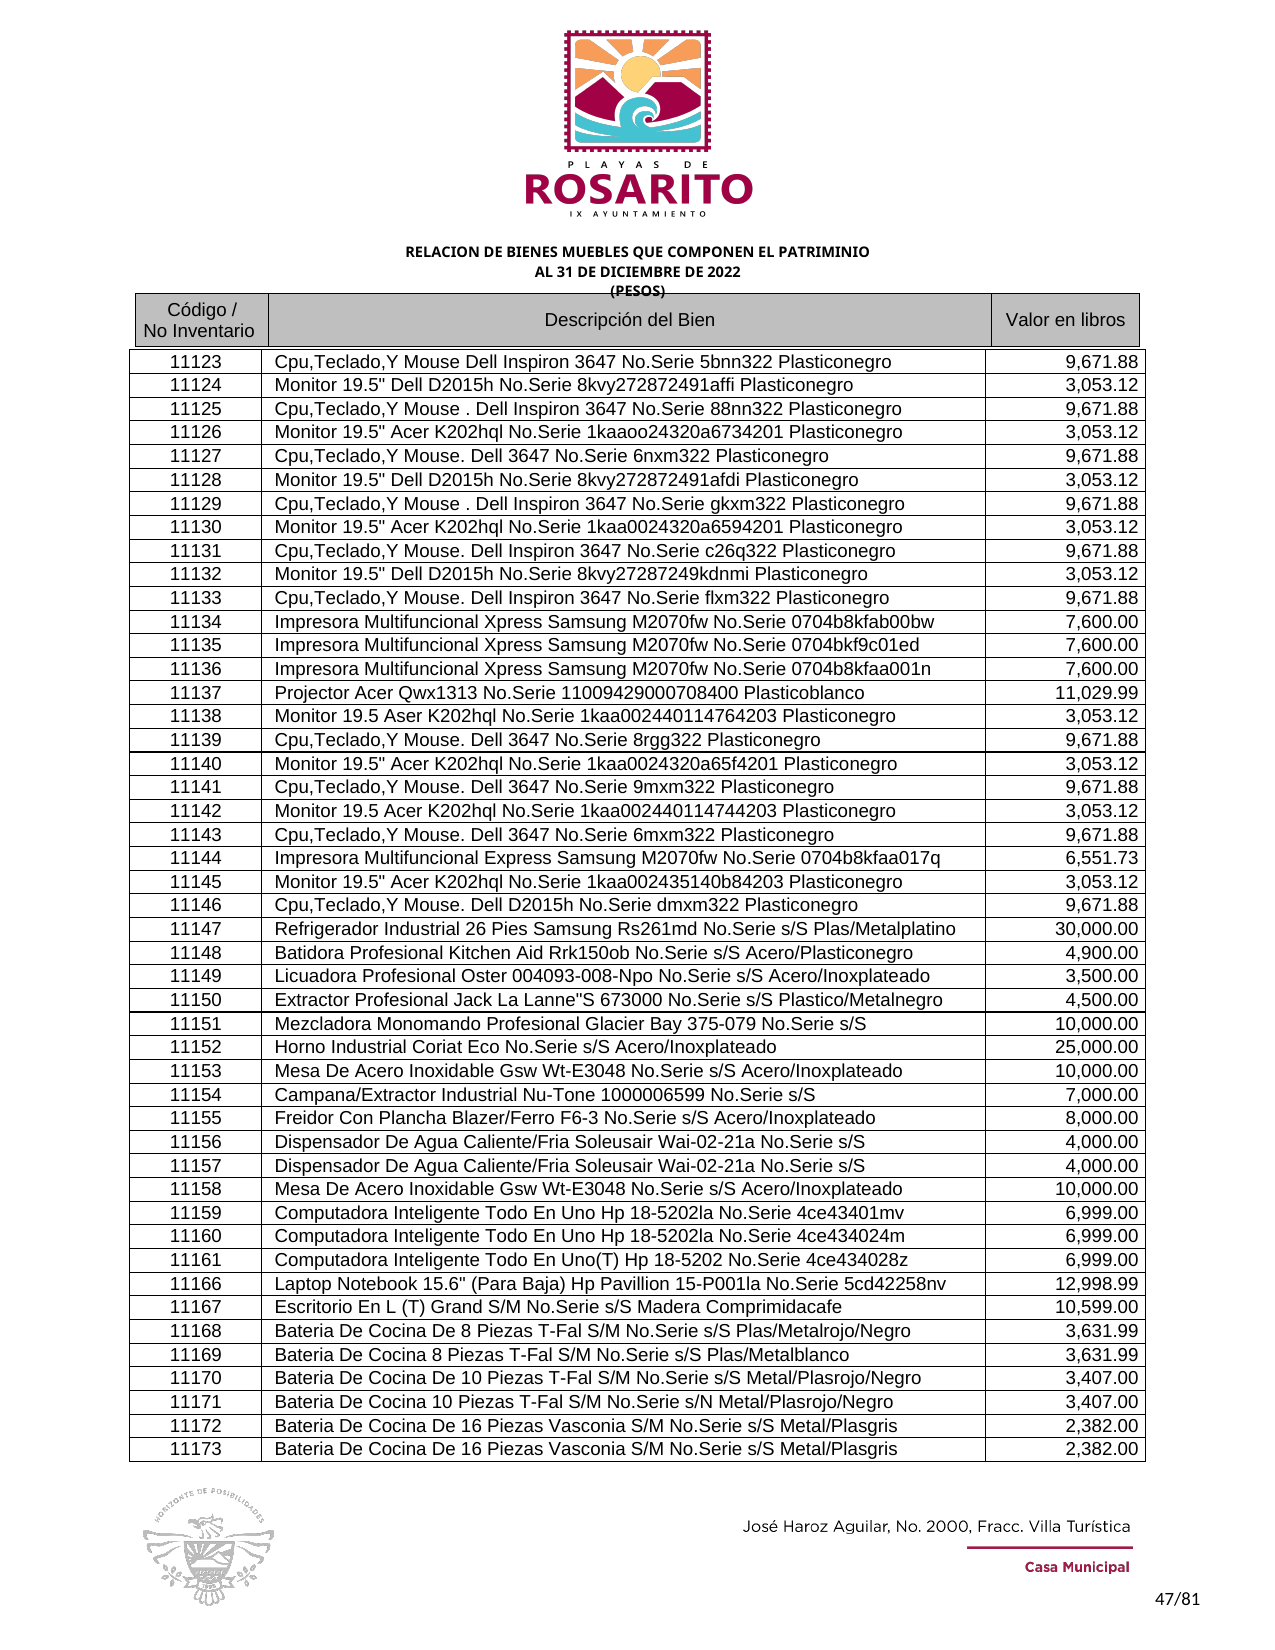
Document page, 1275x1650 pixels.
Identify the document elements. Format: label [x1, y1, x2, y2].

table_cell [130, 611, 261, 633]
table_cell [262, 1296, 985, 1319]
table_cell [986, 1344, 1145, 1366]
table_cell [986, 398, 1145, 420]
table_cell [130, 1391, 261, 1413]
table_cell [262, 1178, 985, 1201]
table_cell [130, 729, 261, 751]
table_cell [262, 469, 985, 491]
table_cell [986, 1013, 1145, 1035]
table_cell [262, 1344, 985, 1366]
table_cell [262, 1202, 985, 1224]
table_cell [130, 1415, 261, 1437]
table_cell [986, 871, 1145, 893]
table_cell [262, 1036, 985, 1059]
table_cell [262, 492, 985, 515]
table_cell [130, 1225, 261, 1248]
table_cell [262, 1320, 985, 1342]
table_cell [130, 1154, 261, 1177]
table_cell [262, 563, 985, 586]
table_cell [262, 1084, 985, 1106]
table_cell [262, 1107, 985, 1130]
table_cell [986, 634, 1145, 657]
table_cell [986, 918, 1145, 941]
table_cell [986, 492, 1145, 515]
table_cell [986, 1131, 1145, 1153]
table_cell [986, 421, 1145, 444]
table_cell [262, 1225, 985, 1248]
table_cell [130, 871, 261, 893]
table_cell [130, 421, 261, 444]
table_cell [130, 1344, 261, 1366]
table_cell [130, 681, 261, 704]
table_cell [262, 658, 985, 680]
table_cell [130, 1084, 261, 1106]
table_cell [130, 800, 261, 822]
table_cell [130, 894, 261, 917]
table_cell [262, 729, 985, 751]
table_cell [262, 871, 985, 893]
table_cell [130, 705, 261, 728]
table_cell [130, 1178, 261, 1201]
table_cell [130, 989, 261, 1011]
picture [137, 1482, 1138, 1611]
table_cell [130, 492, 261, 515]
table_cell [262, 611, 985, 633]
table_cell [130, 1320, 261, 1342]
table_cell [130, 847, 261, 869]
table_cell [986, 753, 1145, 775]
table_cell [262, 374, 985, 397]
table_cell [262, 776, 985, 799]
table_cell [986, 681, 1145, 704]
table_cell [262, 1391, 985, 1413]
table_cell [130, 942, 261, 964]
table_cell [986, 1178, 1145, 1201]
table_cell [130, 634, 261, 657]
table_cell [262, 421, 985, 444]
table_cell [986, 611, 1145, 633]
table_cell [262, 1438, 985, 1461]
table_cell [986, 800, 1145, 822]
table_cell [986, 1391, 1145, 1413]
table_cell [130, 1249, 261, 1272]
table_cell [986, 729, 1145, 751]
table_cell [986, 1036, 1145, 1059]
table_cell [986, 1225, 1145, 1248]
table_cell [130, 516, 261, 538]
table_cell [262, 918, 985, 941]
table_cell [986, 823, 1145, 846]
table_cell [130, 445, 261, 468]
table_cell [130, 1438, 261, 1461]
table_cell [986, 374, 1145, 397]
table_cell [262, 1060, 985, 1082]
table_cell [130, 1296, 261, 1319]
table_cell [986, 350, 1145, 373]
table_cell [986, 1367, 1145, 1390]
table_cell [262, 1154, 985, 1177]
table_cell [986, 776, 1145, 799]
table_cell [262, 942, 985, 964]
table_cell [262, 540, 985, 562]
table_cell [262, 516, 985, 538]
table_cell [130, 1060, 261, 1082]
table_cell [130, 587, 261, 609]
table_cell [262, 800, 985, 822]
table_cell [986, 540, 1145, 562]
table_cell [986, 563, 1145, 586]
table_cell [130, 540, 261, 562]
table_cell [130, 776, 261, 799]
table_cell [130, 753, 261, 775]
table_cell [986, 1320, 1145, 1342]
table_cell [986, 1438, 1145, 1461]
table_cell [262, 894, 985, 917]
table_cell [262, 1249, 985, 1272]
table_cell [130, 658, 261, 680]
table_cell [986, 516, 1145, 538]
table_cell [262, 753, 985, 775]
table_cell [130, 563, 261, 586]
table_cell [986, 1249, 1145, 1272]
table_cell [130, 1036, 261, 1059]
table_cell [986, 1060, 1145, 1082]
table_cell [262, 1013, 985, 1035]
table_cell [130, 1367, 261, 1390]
picture [510, 7, 764, 219]
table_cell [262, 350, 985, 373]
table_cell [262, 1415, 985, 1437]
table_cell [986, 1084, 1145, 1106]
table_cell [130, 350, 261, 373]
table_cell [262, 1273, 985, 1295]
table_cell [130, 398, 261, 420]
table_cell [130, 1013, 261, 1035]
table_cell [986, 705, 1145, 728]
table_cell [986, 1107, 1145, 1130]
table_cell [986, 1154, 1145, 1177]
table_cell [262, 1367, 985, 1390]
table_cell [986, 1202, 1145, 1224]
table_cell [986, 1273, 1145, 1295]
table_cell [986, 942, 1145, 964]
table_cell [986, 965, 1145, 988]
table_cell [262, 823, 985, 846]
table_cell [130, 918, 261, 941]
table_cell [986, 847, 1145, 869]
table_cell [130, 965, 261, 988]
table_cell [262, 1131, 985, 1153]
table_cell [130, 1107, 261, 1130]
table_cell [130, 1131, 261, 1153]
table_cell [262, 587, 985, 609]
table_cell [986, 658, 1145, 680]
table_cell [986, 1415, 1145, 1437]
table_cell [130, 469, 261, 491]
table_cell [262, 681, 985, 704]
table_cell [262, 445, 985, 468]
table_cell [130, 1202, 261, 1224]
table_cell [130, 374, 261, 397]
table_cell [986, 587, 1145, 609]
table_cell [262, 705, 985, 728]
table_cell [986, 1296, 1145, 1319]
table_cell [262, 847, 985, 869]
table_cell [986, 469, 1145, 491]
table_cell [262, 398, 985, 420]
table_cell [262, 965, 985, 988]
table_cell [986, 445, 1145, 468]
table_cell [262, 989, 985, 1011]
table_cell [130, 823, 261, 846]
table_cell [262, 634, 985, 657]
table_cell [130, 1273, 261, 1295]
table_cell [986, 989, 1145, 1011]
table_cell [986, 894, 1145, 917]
